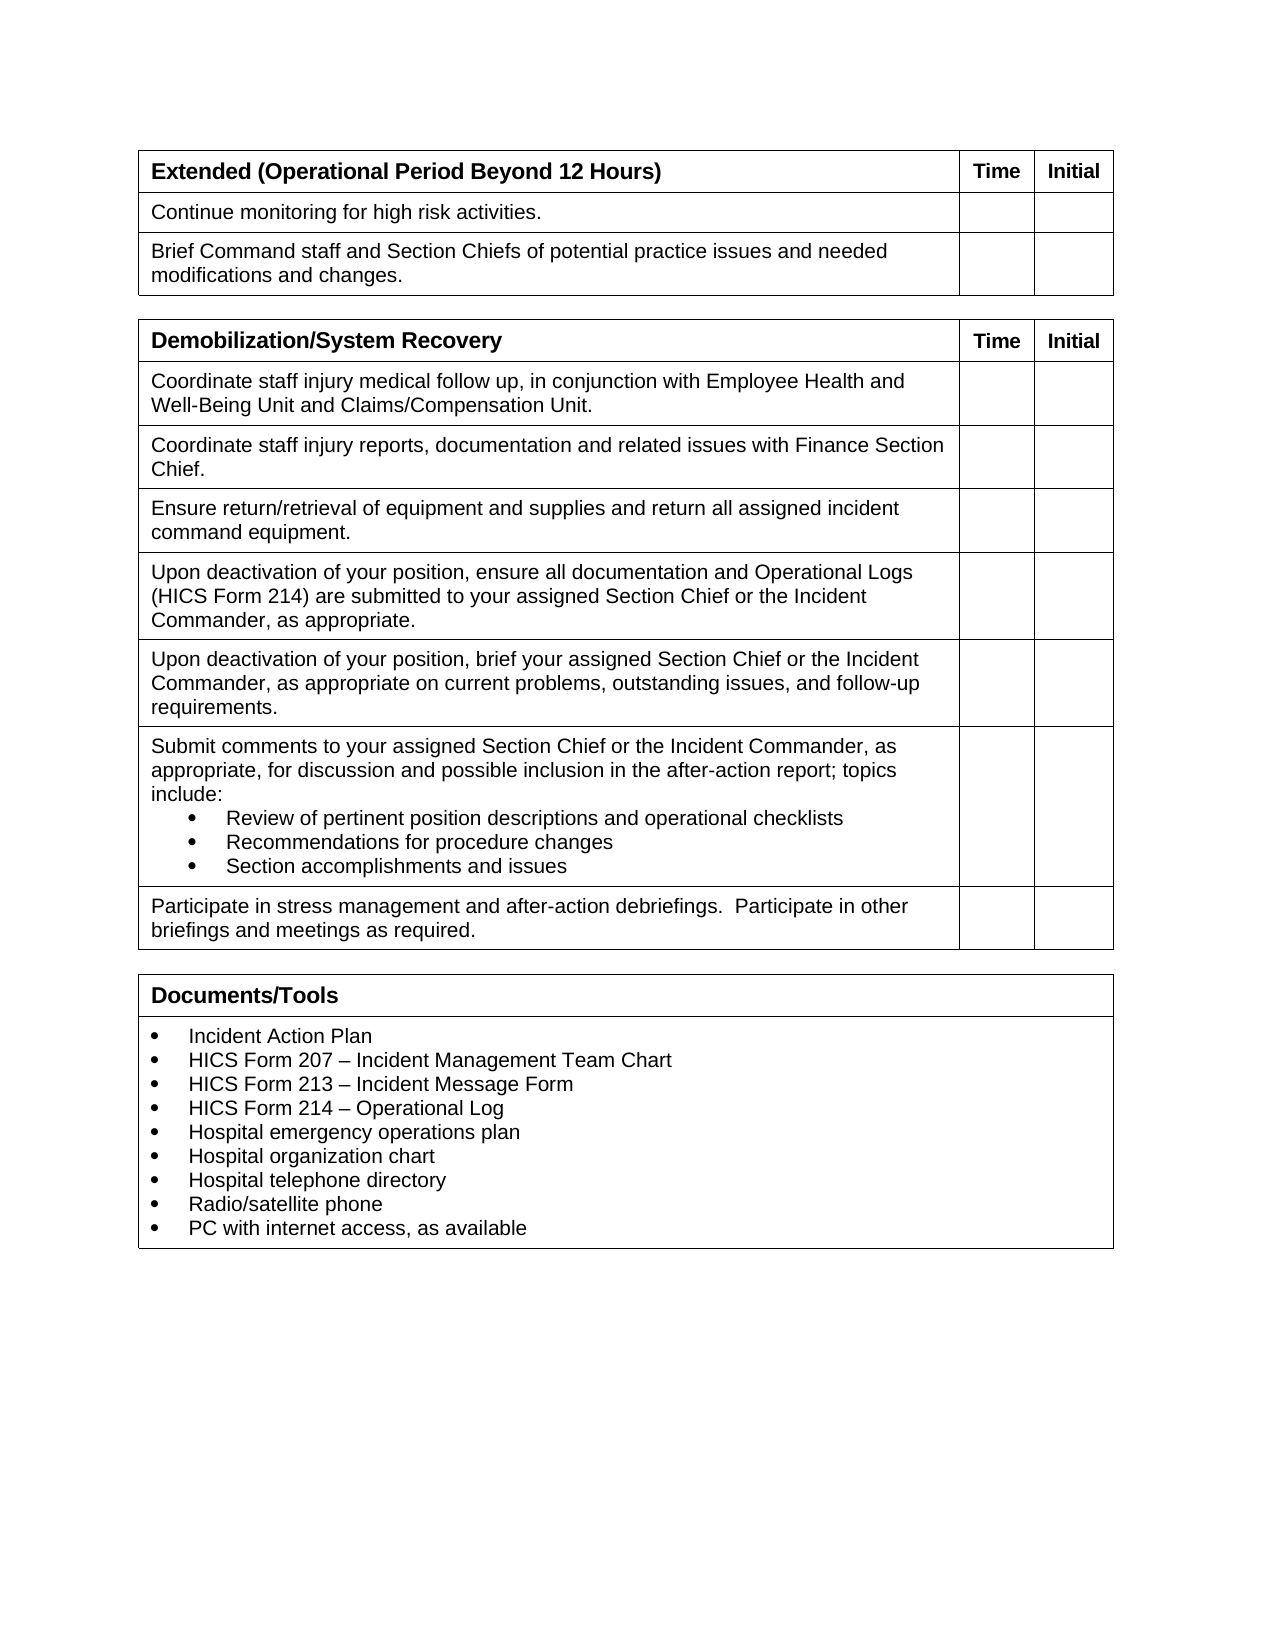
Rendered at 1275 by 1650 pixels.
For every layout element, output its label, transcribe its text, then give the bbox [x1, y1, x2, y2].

table_cell Submit comments to your assigned Section Chief or the Incident Commander, as appropriate, for discussion and possible inclusion in the after-action report; topics include: Review of pertinent position descriptions and operational checklists Recommendations for procedure changes Section accomplishments and issues [139, 727, 959, 886]
table_cell [960, 489, 1034, 551]
table_cell [960, 233, 1034, 295]
table_cell [1035, 193, 1113, 231]
table_cell [1035, 887, 1113, 949]
table_cell Coordinate staff injury reports, documentation and related issues with Finance Section Chief. [139, 426, 959, 488]
table_cell Coordinate staff injury medical follow up, in conjunction with Employee Health and Well-Being Unit and Claims/Compensation Unit. [139, 362, 959, 424]
table_cell [960, 553, 1034, 639]
table_cell [1035, 362, 1113, 424]
table_cell [1035, 553, 1113, 639]
table_cell Incident Action Plan HICS Form 207 – Incident Management Team Chart HICS Form 213 – Incident Message Form HICS Form 214 – Operational Log Hospital emergency operations plan Hospital organization chart Hospital telephone directory Radio/satellite phone PC with internet access, as available [139, 1017, 1113, 1248]
table_cell [1035, 727, 1113, 886]
table_cell Brief Command staff and Section Chiefs of potential practice issues and needed modifications and changes. [139, 233, 959, 295]
table_header Documents/Tools [139, 975, 1113, 1016]
table_cell Participate in stress management and after-action debriefings. Participate in other briefings and meetings as required. [139, 887, 959, 949]
table_cell Upon deactivation of your position, ensure all documentation and Operational Logs (HICS Form 214) are submitted to your assigned Section Chief or the Incident Commander, as appropriate. [139, 553, 959, 639]
table_header Extended (Operational Period Beyond 12 Hours) [139, 151, 959, 192]
table_cell [1035, 233, 1113, 295]
table_cell [1035, 640, 1113, 726]
table_header Time [960, 151, 1034, 192]
table_cell [960, 426, 1034, 488]
table_cell Upon deactivation of your position, brief your assigned Section Chief or the Incident Commander, as appropriate on current problems, outstanding issues, and follow-up requirements. [139, 640, 959, 726]
table_cell Ensure return/retrieval of equipment and supplies and return all assigned incident command equipment. [139, 489, 959, 551]
table_header Demobilization/System Recovery [139, 320, 959, 361]
table_cell Continue monitoring for high risk activities. [139, 193, 959, 231]
table_header Initial [1035, 320, 1113, 361]
table_cell [960, 887, 1034, 949]
table_cell [1035, 426, 1113, 488]
table_cell [1035, 489, 1113, 551]
table_cell [960, 362, 1034, 424]
table_cell [960, 727, 1034, 886]
table_header Initial [1035, 151, 1113, 192]
table_cell [960, 640, 1034, 726]
table_header Time [960, 320, 1034, 361]
table_cell [960, 193, 1034, 231]
